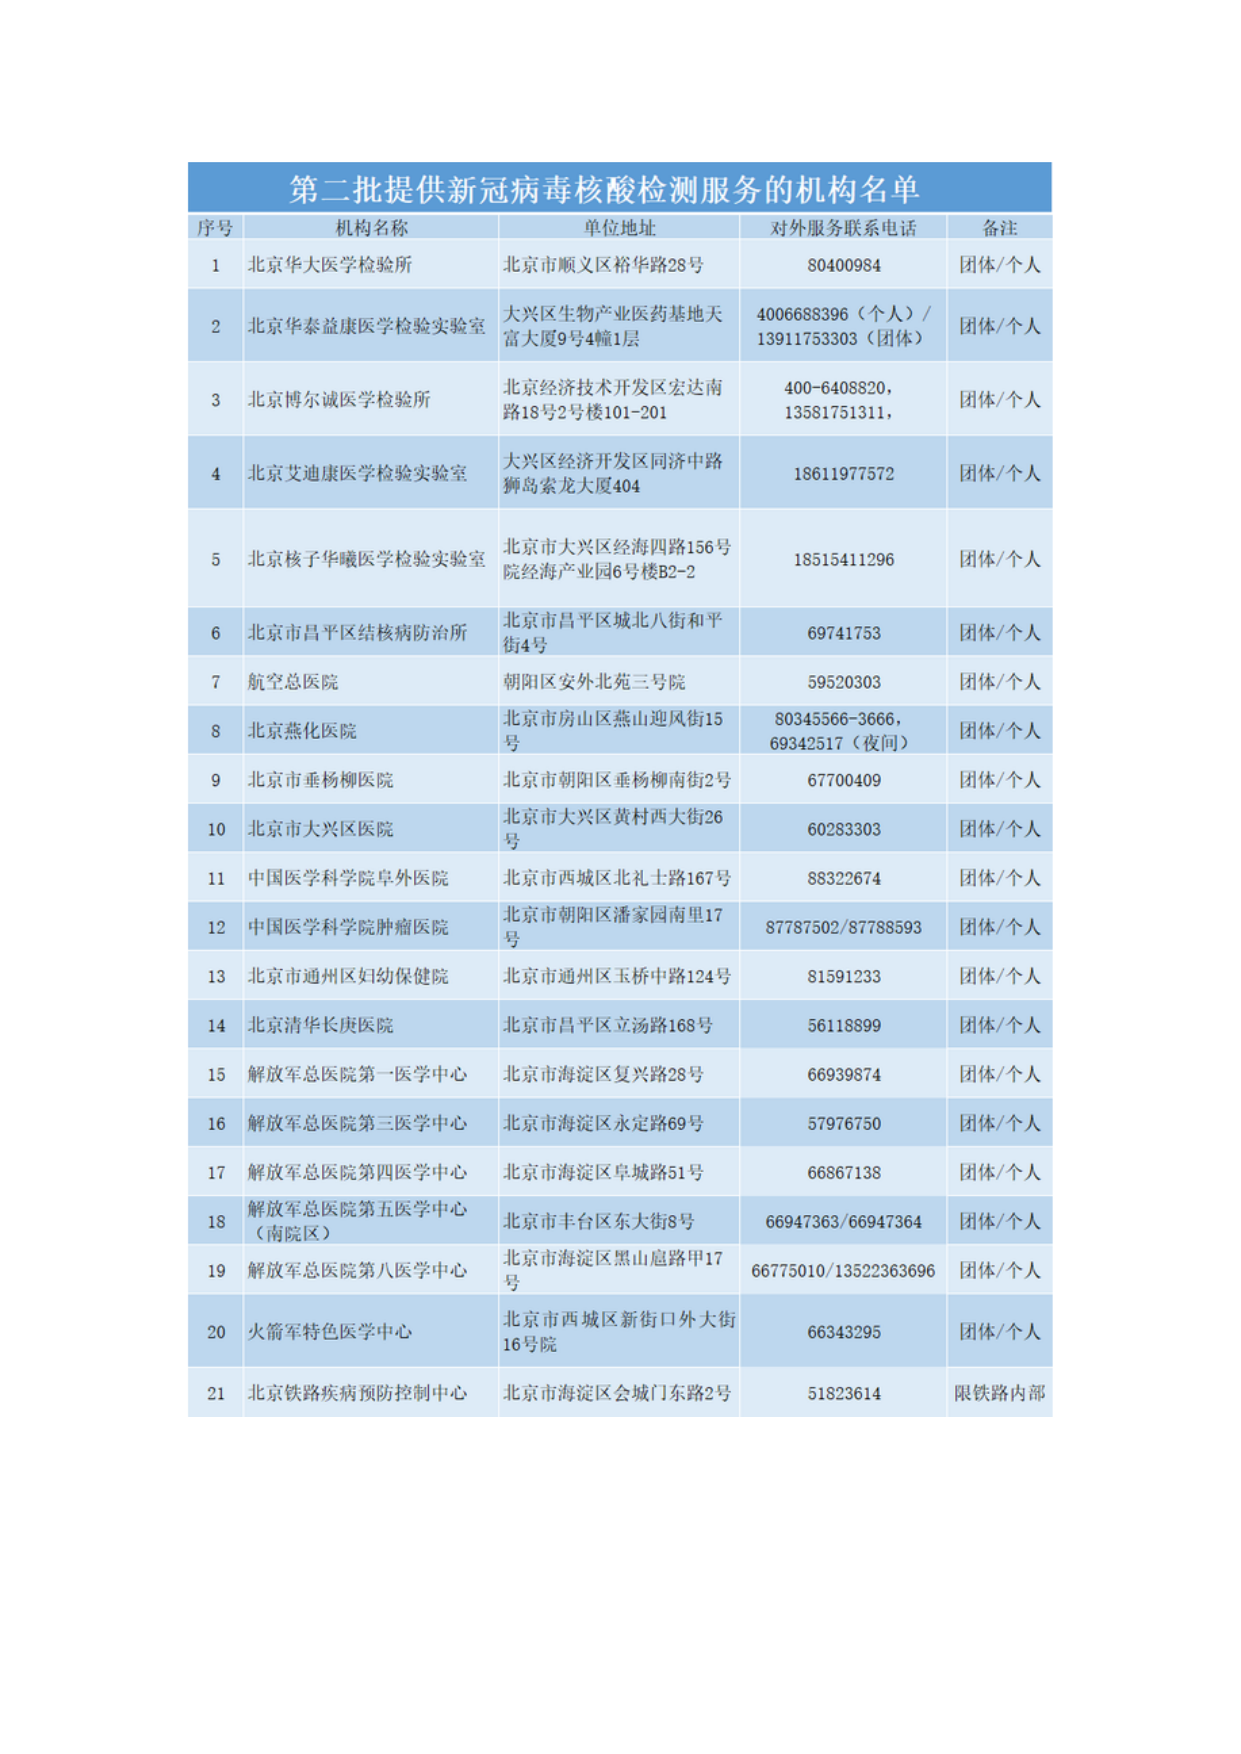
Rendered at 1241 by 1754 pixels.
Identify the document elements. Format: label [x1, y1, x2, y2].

picture [187, 162, 1053, 1417]
